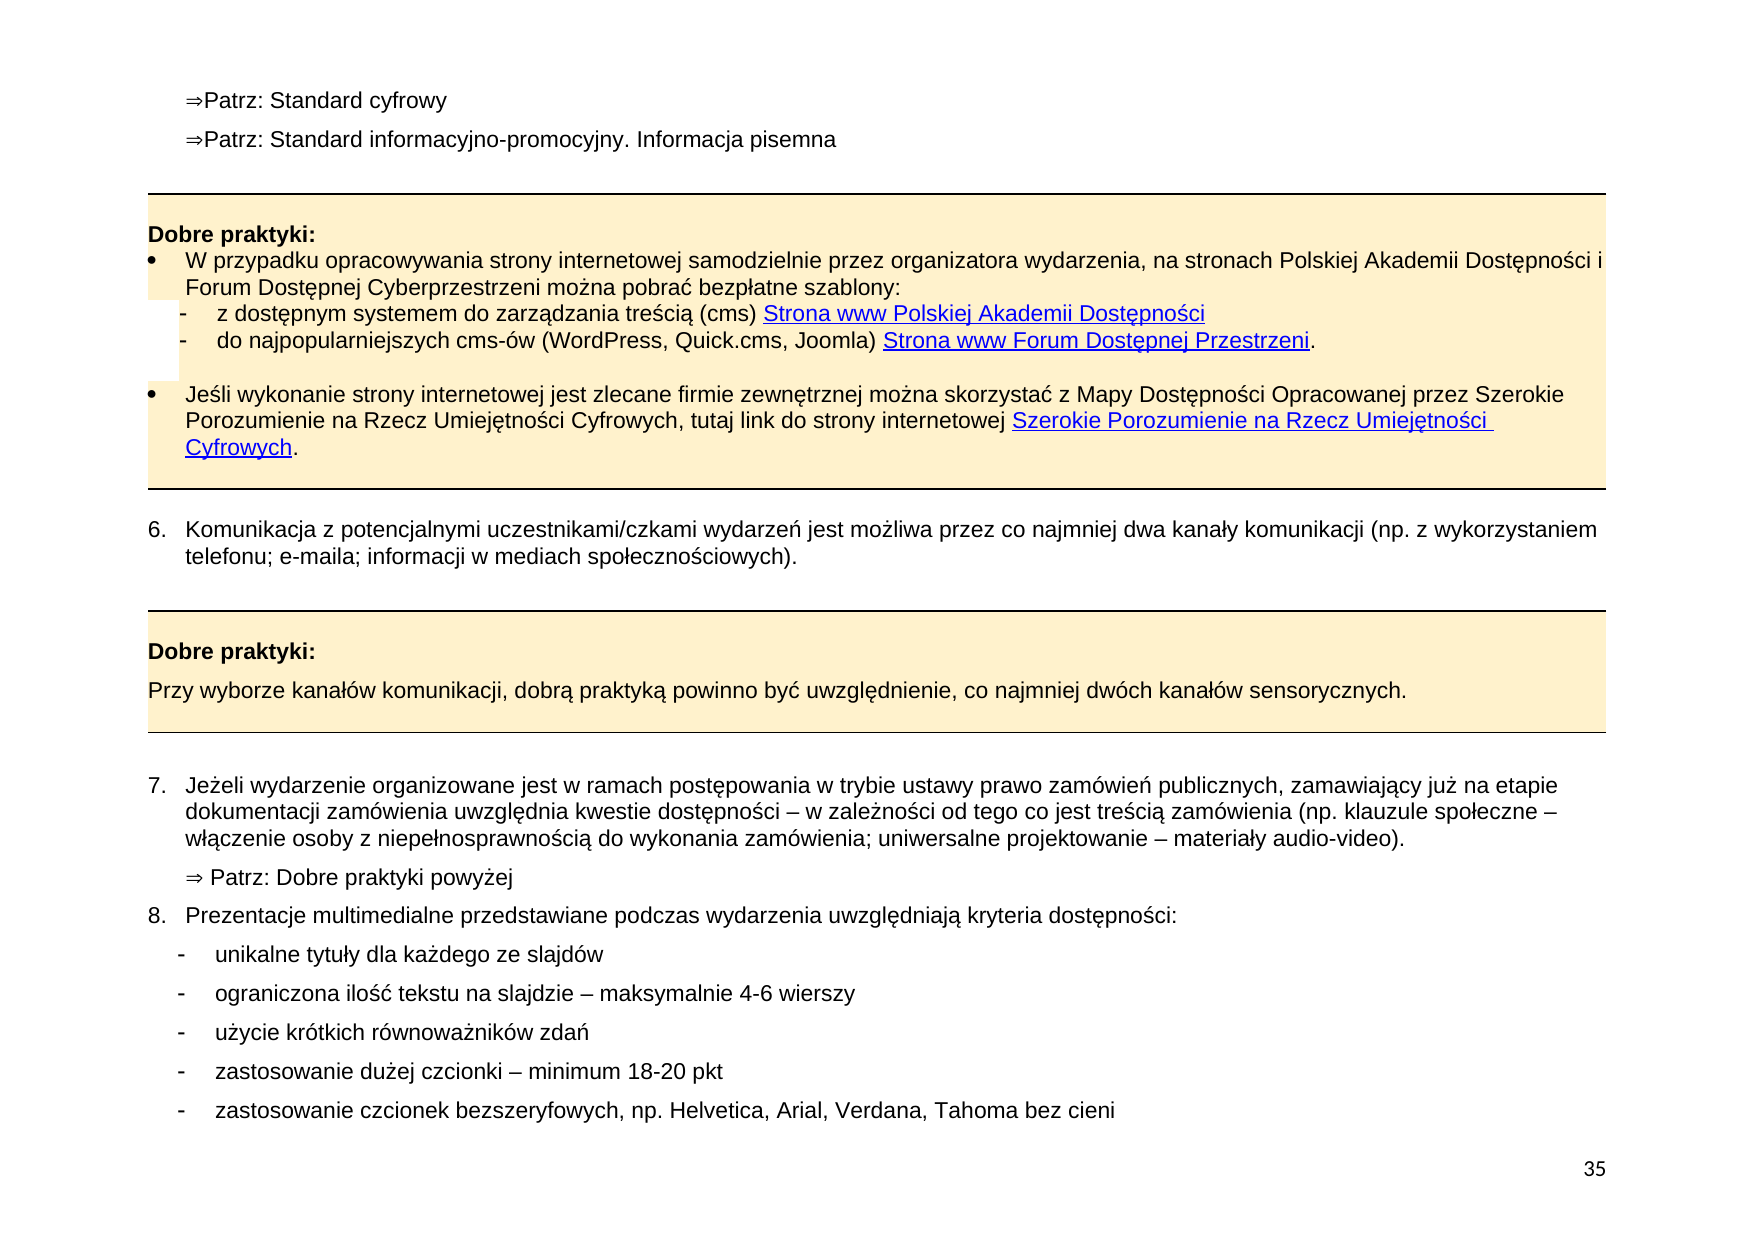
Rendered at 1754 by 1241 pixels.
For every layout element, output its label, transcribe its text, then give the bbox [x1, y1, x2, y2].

list do najpopularniejszych cms-ów (WordPress, Quick.cms, Joomla) Strona www Forum Dostępnej Przestrzeni. [179, 327, 1606, 381]
list Jeżeli wydarzenie organizowane jest w ramach postępowania w trybie ustawy prawo zamówień publicznych, zamawiający już na etapie dokumentacji zamówienia uwzględnia kwestie dostępności – w zależności od tego co jest treścią zamówienia (np. klauzule społeczne – włączenie osoby z niepełnosprawnością do wykonania zamówienia; uniwersalne projektowanie – materiały audio-video). [148, 772, 1606, 851]
list Dobre praktyki: [148, 221, 1606, 247]
list zastosowanie dużej czcionki – minimum 18-20 pkt [177, 1058, 1606, 1084]
list użycie krótkich równoważników zdań [177, 1019, 1606, 1045]
list Dobre praktyki: [148, 638, 1606, 664]
list Przy wyborze kanałów komunikacji, dobrą praktyką powinno być uwzględnienie, co najmniej dwóch kanałów sensorycznych. [148, 677, 1606, 703]
list z dostępnym systemem do zarządzania treścią (cms) Strona www Polskiej Akademii Dostępności [179, 300, 1606, 327]
list Jeśli wykonanie strony internetowej jest zlecane firmie zewnętrznej można skorzystać z Mapy Dostępności Opracowanej przez Szerokie Porozumienie na Rzecz Umiejętności Cyfrowych, tutaj link do strony internetowej Szerokie Porozumienie na Rzecz Umiejętności Cyfrowych. [148, 381, 1606, 460]
list zastosowanie czcionek bezszeryfowych, np. Helvetica, Arial, Verdana, Tahoma bez cieni [177, 1097, 1606, 1123]
list Komunikacja z potencjalnymi uczestnikami/czkami wydarzeń jest możliwa przez co najmniej dwa kanały komunikacji (np. z wykorzystaniem telefonu; e-maila; informacji w mediach społecznościowych). [148, 516, 1606, 569]
list Prezentacje multimedialne przedstawiane podczas wydarzenia uwzględniają kryteria dostępności: [148, 902, 1606, 929]
list Patrz: Standard cyfrowy [185, 87, 1606, 113]
text Patrz: Dobre praktyki powyżej [185, 863, 1606, 890]
list W przypadku opracowywania strony internetowej samodzielnie przez organizatora wydarzenia, na stronach Polskiej Akademii Dostępności i Forum Dostępnej Cyberprzestrzeni można pobrać bezpłatne szablony: [148, 247, 1606, 300]
list Patrz: Standard informacyjno-promocyjny. Informacja pisemna [185, 126, 1606, 152]
list ograniczona ilość tekstu na slajdzie – maksymalnie 4-6 wierszy [177, 980, 1606, 1006]
list unikalne tytuły dla każdego ze slajdów [177, 941, 1606, 968]
